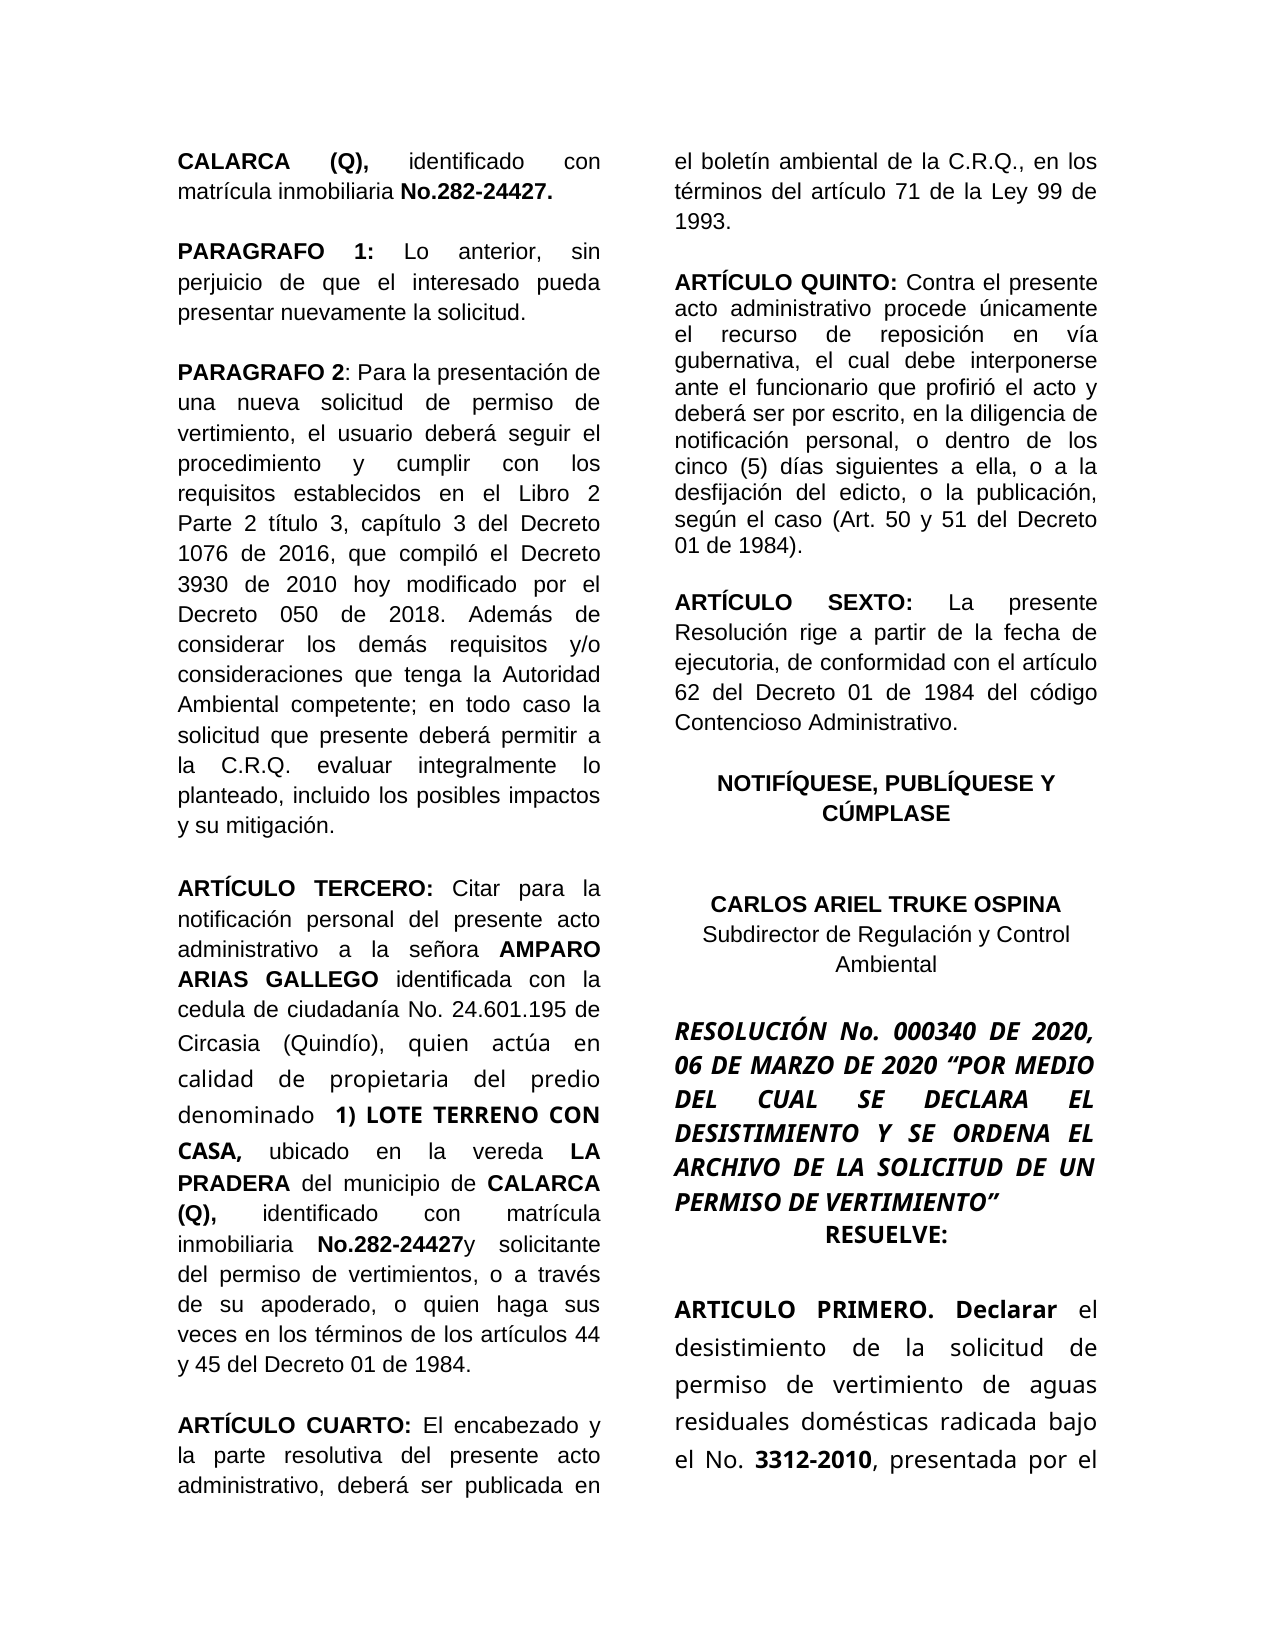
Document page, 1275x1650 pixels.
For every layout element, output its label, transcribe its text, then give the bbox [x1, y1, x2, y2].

text ARTÍCULO QUINTO: Contra el presente acto administrativo procede únicamente el recurso de reposición en vía gubernativa, el cual debe interponerse ante el funcionario que profirió el acto y deberá ser por escrito, en la diligencia de notificación personal, o dentro de los cinco (5) días siguientes a ella, o a la desfijación del edicto, o la publicación, según el caso (Art. 50 y 51 del Decreto 01 de 1984). [674, 268, 1098, 427]
text ARTÍCULO CUARTO: El encabezado y la parte resolutiva del presente acto administrativo, deberá ser publicada en el boletín ambiental de la C.R.Q., en los términos del artículo 71 de la Ley 99 de 1993. [177, 1412, 601, 1499]
text ARTÍCULO SEXTO: La presente Resolución rige a partir de la fecha de ejecutoria, de conformidad con el artículo 62 del Decreto 01 de 1984 del código Contencioso Administrativo. [674, 588, 1098, 736]
text ARTÍCULO CUARTO: El encabezado y la parte resolutiva del presente acto administrativo, deberá ser publicada en el boletín ambiental de la C.R.Q., en los términos del artículo 71 de la Ley 99 de 1993. [674, 148, 1098, 234]
text PARAGRAFO 2: Para la presentación de una nueva solicitud de permiso de vertimiento, el usuario deberá seguir el procedimiento y cumplir con los requisitos establecidos en el Libro 2 Parte 2 título 3, capítulo 3 del Decreto 1076 de 2016, que compiló el Decreto 3930 de 2010 hoy modificado por el Decreto 050 de 2018. Además de considerar los demás requisitos y/o consideraciones que tenga la Autoridad Ambiental competente; en todo caso la solicitud que presente deberá permitir a la C.R.Q. evaluar integralmente lo planteado, incluido los posibles impactos y su mitigación. [177, 359, 601, 838]
text Subdirector de Regulación y Control Ambiental [674, 921, 1098, 977]
text RESOLUCIÓN No. 000340 DE 2020, 06 DE MARZO DE 2020 “POR MEDIO DEL CUAL SE DECLARA EL DESISTIMIENTO Y SE ORDENA EL ARCHIVO DE LA SOLICITUD DE UN PERMISO DE VERTIMIENTO” [674, 1014, 1098, 1218]
text RESUELVE: [674, 1218, 1098, 1251]
text NOTIFÍQUESE, PUBLÍQUESE Y CÚMPLASE [674, 770, 1098, 826]
text PARAGRAFO 1: Lo anterior, sin perjuicio de que el interesado pueda presentar nuevamente la solicitud. [177, 238, 601, 325]
text CARLOS ARIEL TRUKE OSPINA [674, 891, 1098, 917]
text ARTÍCULO TERCERO: Citar para la notificación personal del presente acto administrativo a la señora AMPARO ARIAS GALLEGO identificada con la cedula de ciudadanía No. 24.601.195 de Circasia (Quindío), quien actúa en calidad de propietaria del predio denominado 1) LOTE TERRENO CON CASA, ubicado en la vereda LA PRADERA del municipio de CALARCA (Q), identificado con matrícula inmobiliaria No.282-24427y solicitante del permiso de vertimientos, o a través de su apoderado, o quien haga sus veces en los términos de los artículos 44 y 45 del Decreto 01 de 1984. [177, 875, 601, 1378]
